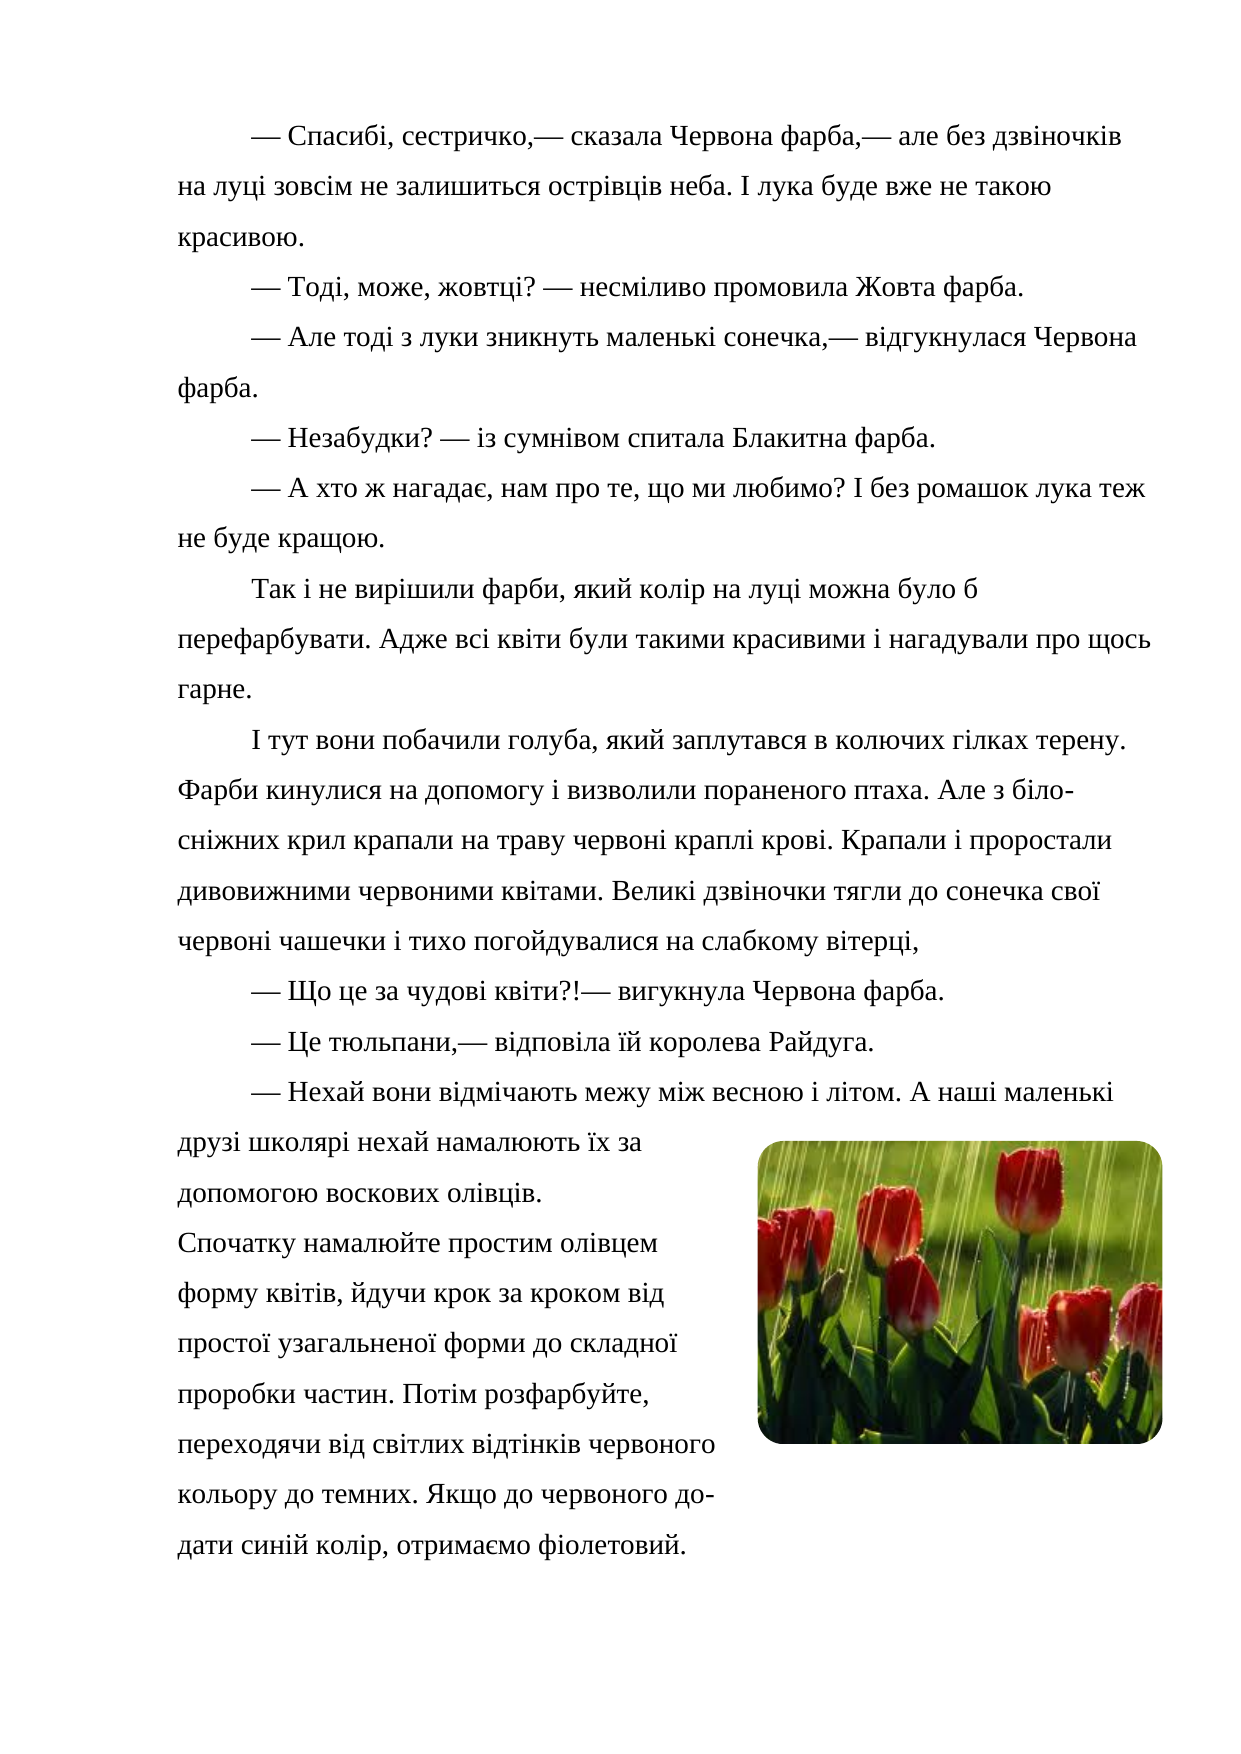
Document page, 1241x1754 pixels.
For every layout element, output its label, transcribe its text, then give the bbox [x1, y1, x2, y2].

text Так і не вирішили фарби, який колір на луці можна було б перефарбувати. Адже всі квіти були такими красивими і нагадували про щось гарне. [177, 571, 1152, 705]
text — Незабудки? — із сумнівом спитала Блакитна фарба. [177, 420, 1152, 453]
text І тут вони побачили голуба, який заплутався в колючих гілках терену. Фарби кинулися на допомогу і визволили пораненого птаха. Але з білосніжних крил крапали на траву червоні краплі крові. Крапали і проростали [177, 722, 1152, 856]
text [177, 1225, 1152, 1560]
text — А хто ж нагадає, нам про те, що ми любимо? І без ромашок лука теж не буде кращою. [177, 470, 1152, 554]
text — Але тоді з луки зникнуть маленькі сонечка,— відгукнулася Червона фарба. [177, 319, 1152, 403]
text дивовижними червоними квітами. Великі дзвіночки тягли до сонечка свої червоні чашечки і тихо погойдувалися на слабкому вітерці, [177, 873, 1152, 957]
picture [757, 1140, 1163, 1444]
text — Нехай вони відмічають межу між весною і літом. А наші маленькі друзі школярі нехай намалюють їх за допомогою воскових олівців. [177, 1074, 1152, 1208]
text — Тоді, може, жовтці? — несміливо промовила Жовта фарба. [177, 269, 1152, 303]
text — Що це за чудові квіти?!— вигукнула Червона фарба. [177, 973, 1152, 1007]
text — Спасибі, сестричко,— сказала Червона фарба,— але без дзвіночків на луці зовсім не залишиться острівців неба. І лука буде вже не такою красивою. [177, 118, 1152, 252]
text — Це тюльпани,— відповіла їй королева Райдуга. [177, 1024, 1152, 1057]
